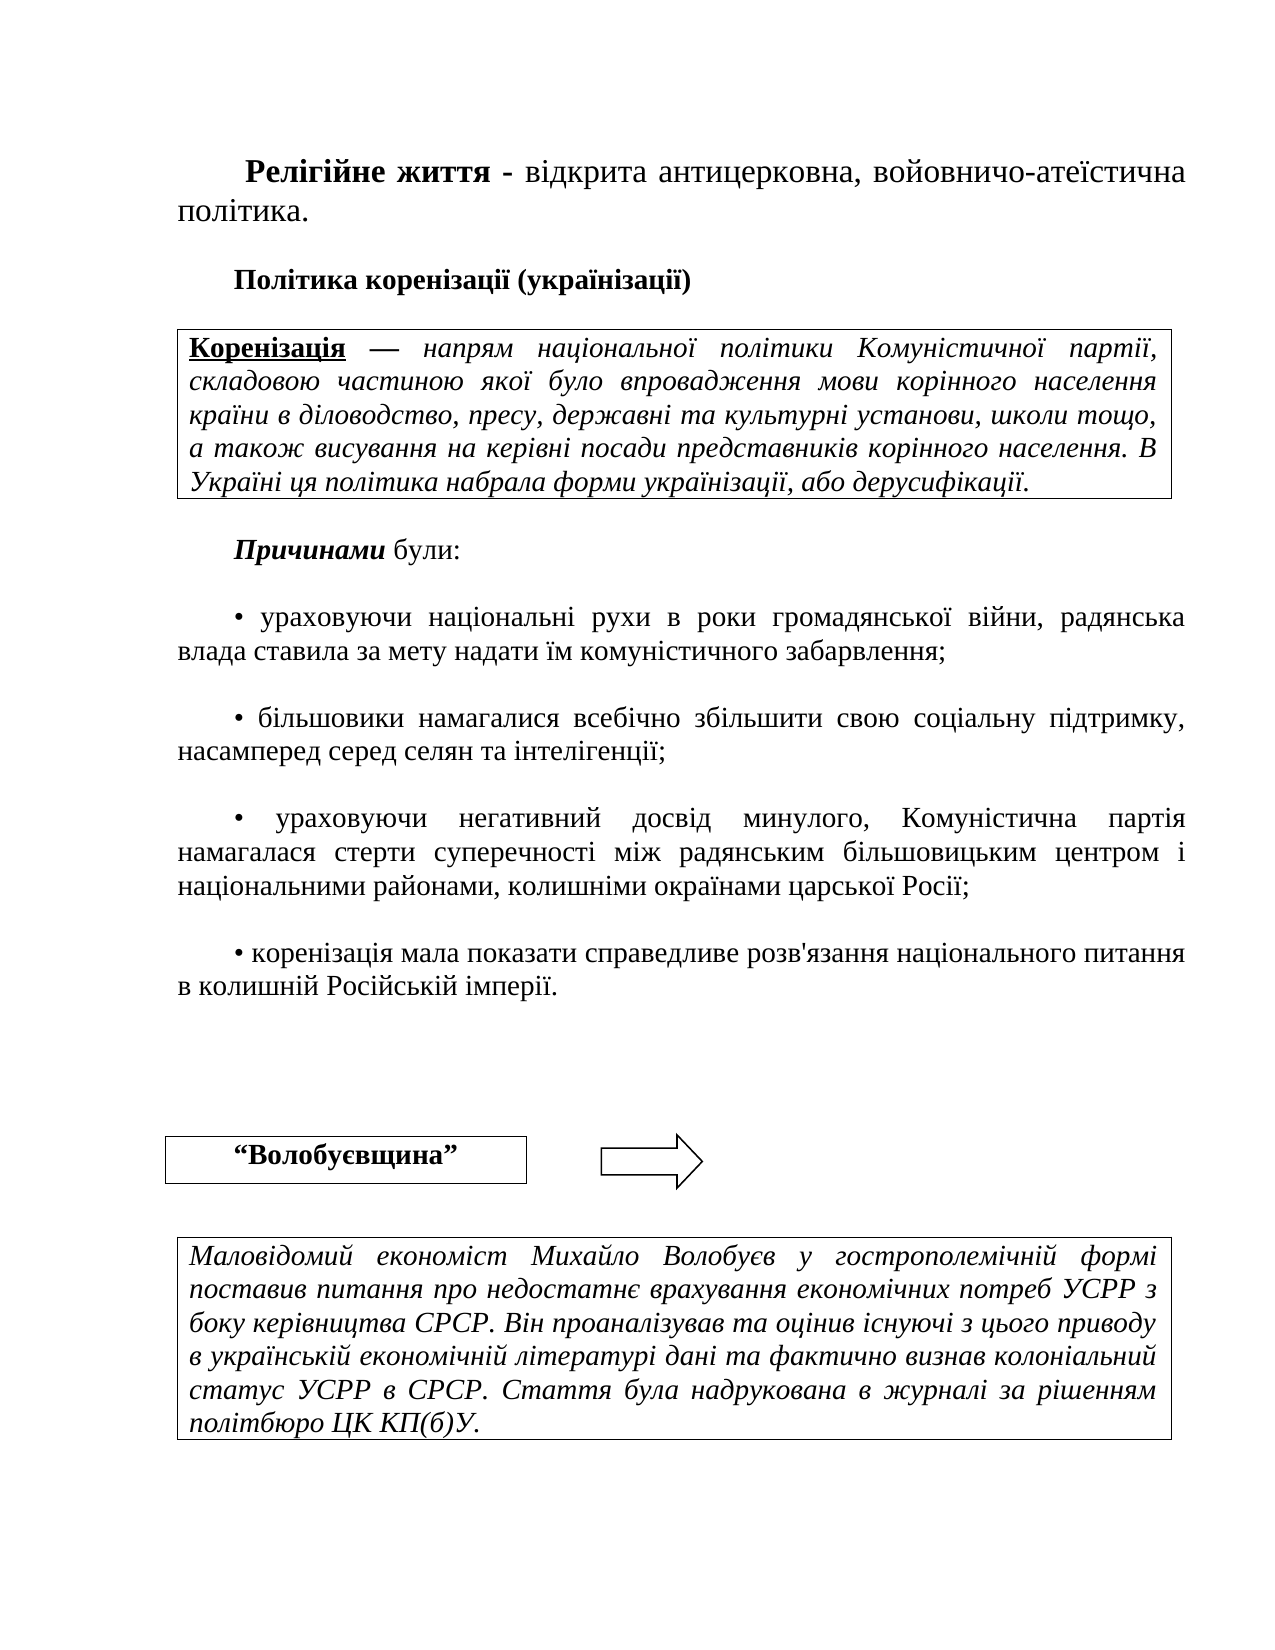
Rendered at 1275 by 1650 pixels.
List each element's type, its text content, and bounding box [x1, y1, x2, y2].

text • більшовики намагалися всебічно збільшити свою соціальну підтримку, насамперед серед селян та інтелігенції; [177, 700, 1186, 767]
text • ураховуючи національні рухи в роки громадянської війни, радянська влада ставила за мету надати їм комуністичного забарвлення; [177, 599, 1186, 666]
table_header “Волобуєвщина” [166, 1137, 526, 1183]
text Релігійне життя - відкрита антицерковна, войовничо-атеїстична політика. [177, 152, 1186, 228]
table_header Коренізація — напрям національної політики Комуністичної партії, складовою частиною якої було впровадження мови корінного населення країни в діловодство, пресу, державні та культурні установи, школи тощо, а також висування на керівні посади представників корінного населення. В Україні ця політика набрала форми українізації, або дерусифікації. [178, 330, 1171, 498]
text Причинами були: [177, 532, 1186, 566]
text • ураховуючи негативний досвід минулого, Комуністична партія намагалася стерти суперечності між радянським більшовицьким центром і національними районами, колишніми окраїнами царської Росії; [177, 801, 1186, 901]
text • коренізація мала показати справедливе розв'язання національного питання в колишній Російській імперії. [177, 935, 1186, 1002]
text Політика коренізації (українізації) [177, 262, 1186, 295]
table_header Маловідомий економіст Михайло Волобуєв у гострополемічній формі поставив питання про недостатнє врахування економічних потреб УСРР з боку керівництва СРСР. Він проаналізував та оцінив існуючі з цього приводу в українській економічній літературі дані та фактично визнав колоніальний статус УСРР в СРСР. Стаття була надрукована в журналі за рішенням політбюро ЦК КП(б)У. [178, 1238, 1171, 1439]
